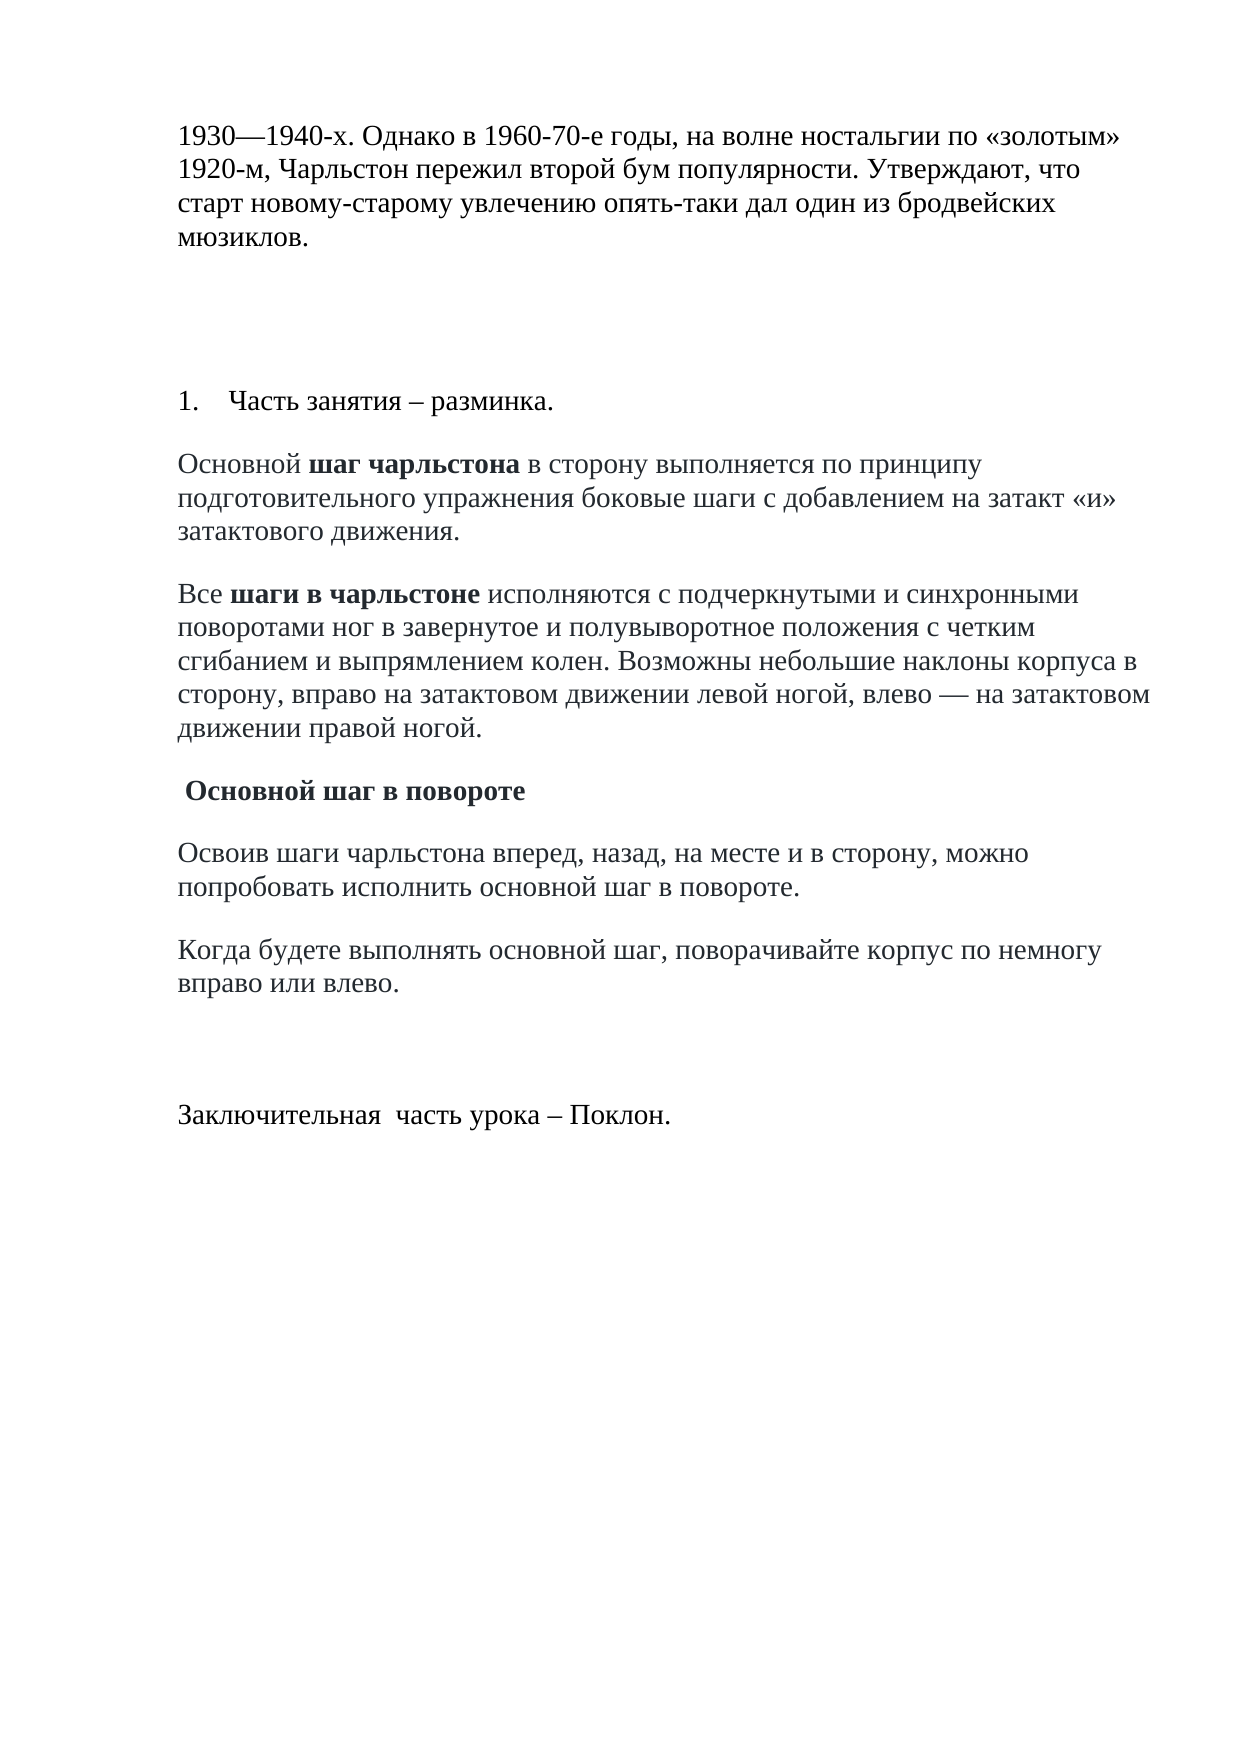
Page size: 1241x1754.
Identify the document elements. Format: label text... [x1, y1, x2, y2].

text Основной шаг в повороте [177, 773, 1152, 806]
list 1. Часть занятия – разминка. [177, 383, 1152, 417]
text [177, 118, 1152, 252]
text Основной шаг чарльстона в сторону выполняется по принципу подготовительного упражнения боковые шаги с добавлением на затакт «и» затактового движения. [177, 446, 1152, 547]
text Когда будете выполнять основной шаг, поворачивайте корпус по немногу вправо или влево. [177, 932, 1152, 999]
text Все шаги в чарльстоне исполняются с подчеркнутыми и синхронными поворотами ног в завернутое и полувыворотное положения с четким сгибанием и выпрямлением колен. Возможны небольшие наклоны корпуса в сторону, вправо на затактовом движении левой ногой, влево — на затактовом движении правой ногой. [177, 576, 1152, 744]
text Освоив шаги чарльстона вперед, назад, на месте и в сторону, можно попробовать исполнить основной шаг в повороте. [177, 836, 1152, 903]
list Заключительная часть урока – Поклон. [177, 1097, 1152, 1130]
